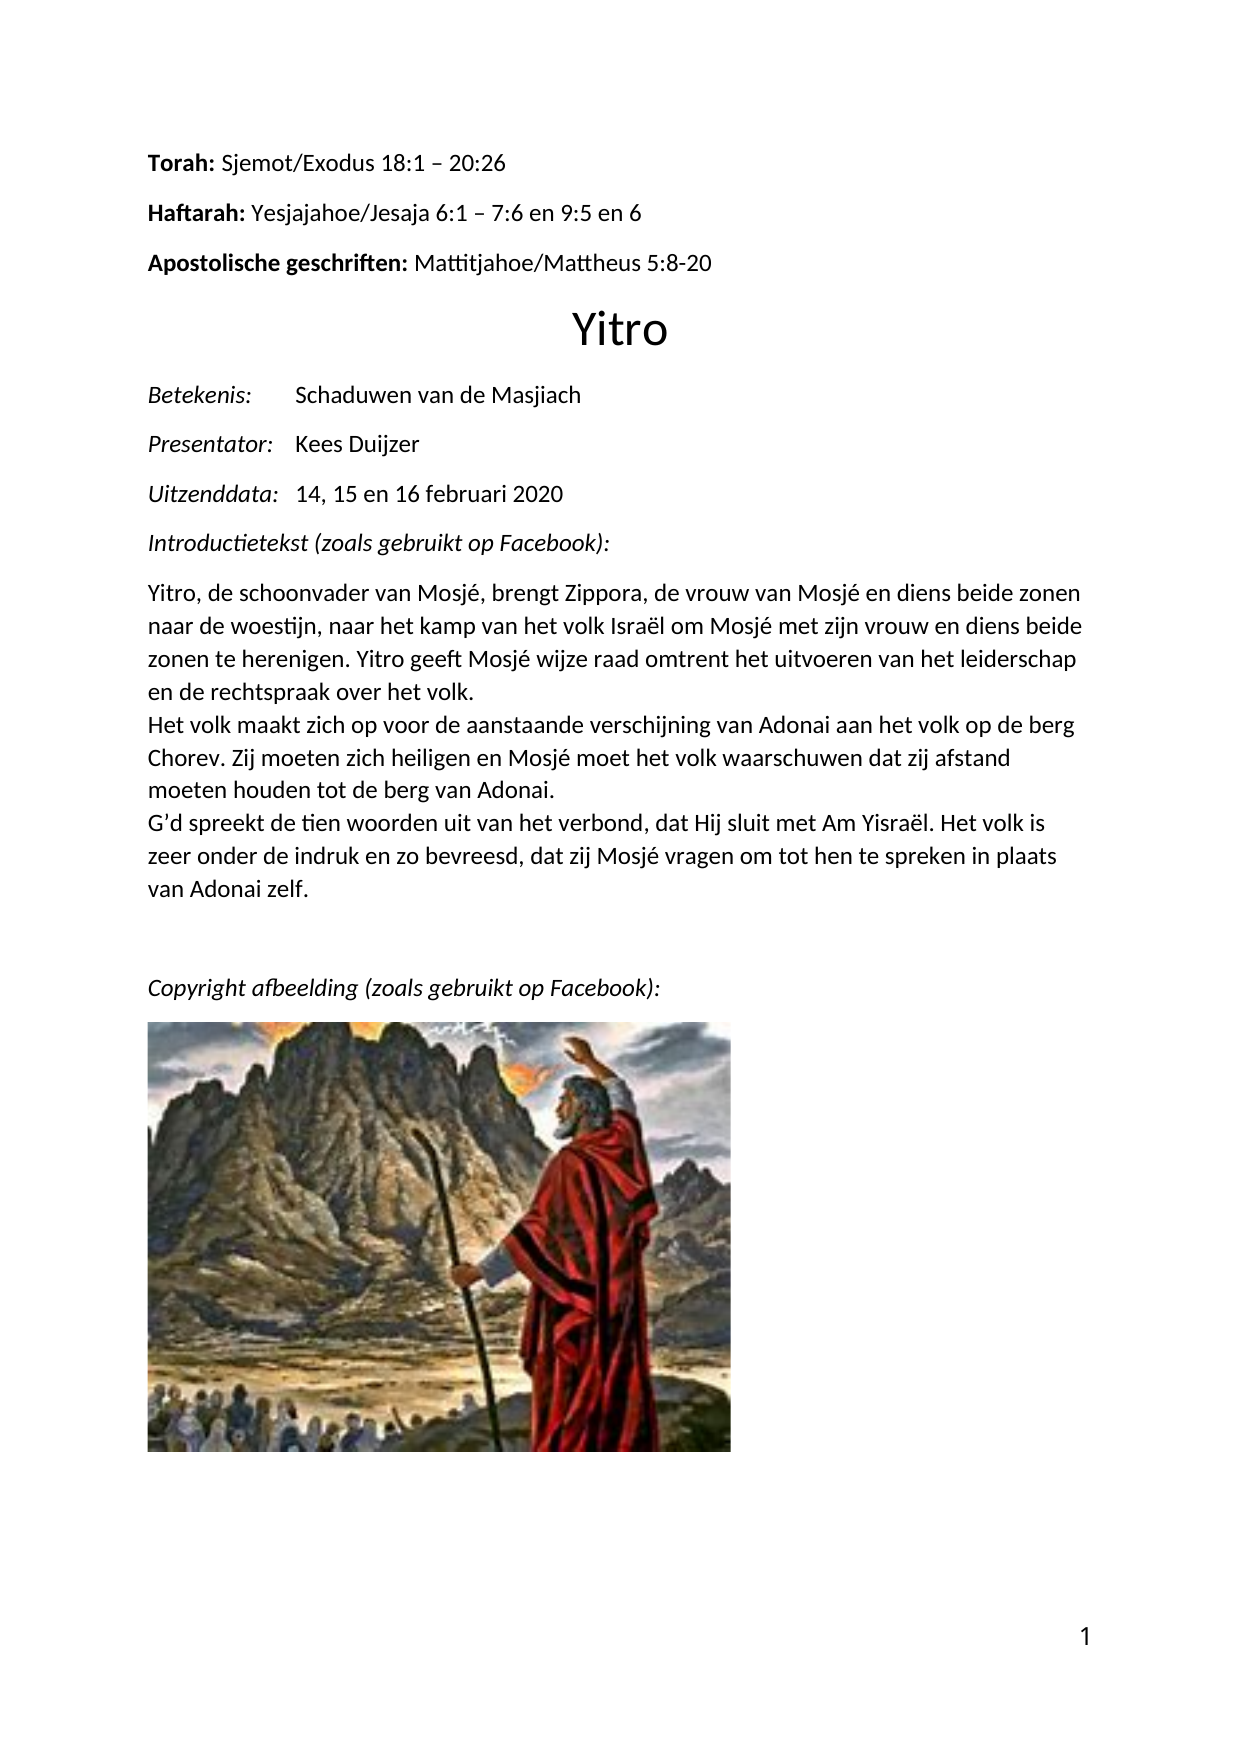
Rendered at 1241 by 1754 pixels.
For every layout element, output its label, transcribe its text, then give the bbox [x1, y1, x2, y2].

text Haftarah: Yesjajahoe/Jesaja 6:1 – 7:6 en 9:5 en 6 [148, 197, 1093, 228]
text Apostolische geschriften: Mattitjahoe/Mattheus 5:8-20 [148, 247, 1093, 277]
text Yitro, de schoonvader van Mosjé, brengt Zippora, de vrouw van Mosjé en diens beide zonen naar de woestijn, naar het kamp van het volk Israël om Mosjé met zijn vrouw en diens beide zonen te herenigen. Yitro geeft Mosjé wijze raad omtrent het uitvoeren van het leiderschap en de rechtspraak over het volk. [148, 577, 1093, 706]
text Betekenis: Schaduwen van de Masjiach [148, 379, 1093, 409]
text Torah: Sjemot/Exodus 18:1 – 20:26 [148, 148, 1093, 178]
text Uitzenddata: 14, 15 en 16 februari 2020 [148, 478, 1093, 508]
text Introductietekst (zoals gebruikt op Facebook): [148, 528, 1093, 558]
text Copyright afbeelding (zoals gebruikt op Facebook): [148, 973, 1093, 1003]
picture [147, 1022, 731, 1452]
text G’d spreekt de tien woorden uit van het verbond, dat Hij sluit met Am Yisraël. Het volk is zeer onder de indruk en zo bevreesd, dat zij Mosjé vragen om tot hen te spreken in plaats van Adonai zelf. [148, 808, 1093, 904]
text Yitro [148, 296, 1093, 357]
text Presentator: Kees Duijzer [148, 428, 1093, 459]
text Het volk maakt zich op voor de aanstaande verschijning van Adonai aan het volk op de berg Chorev. Zij moeten zich heiligen en Mosjé moet het volk waarschuwen dat zij afstand moeten houden tot de berg van Adonai. [148, 709, 1093, 805]
